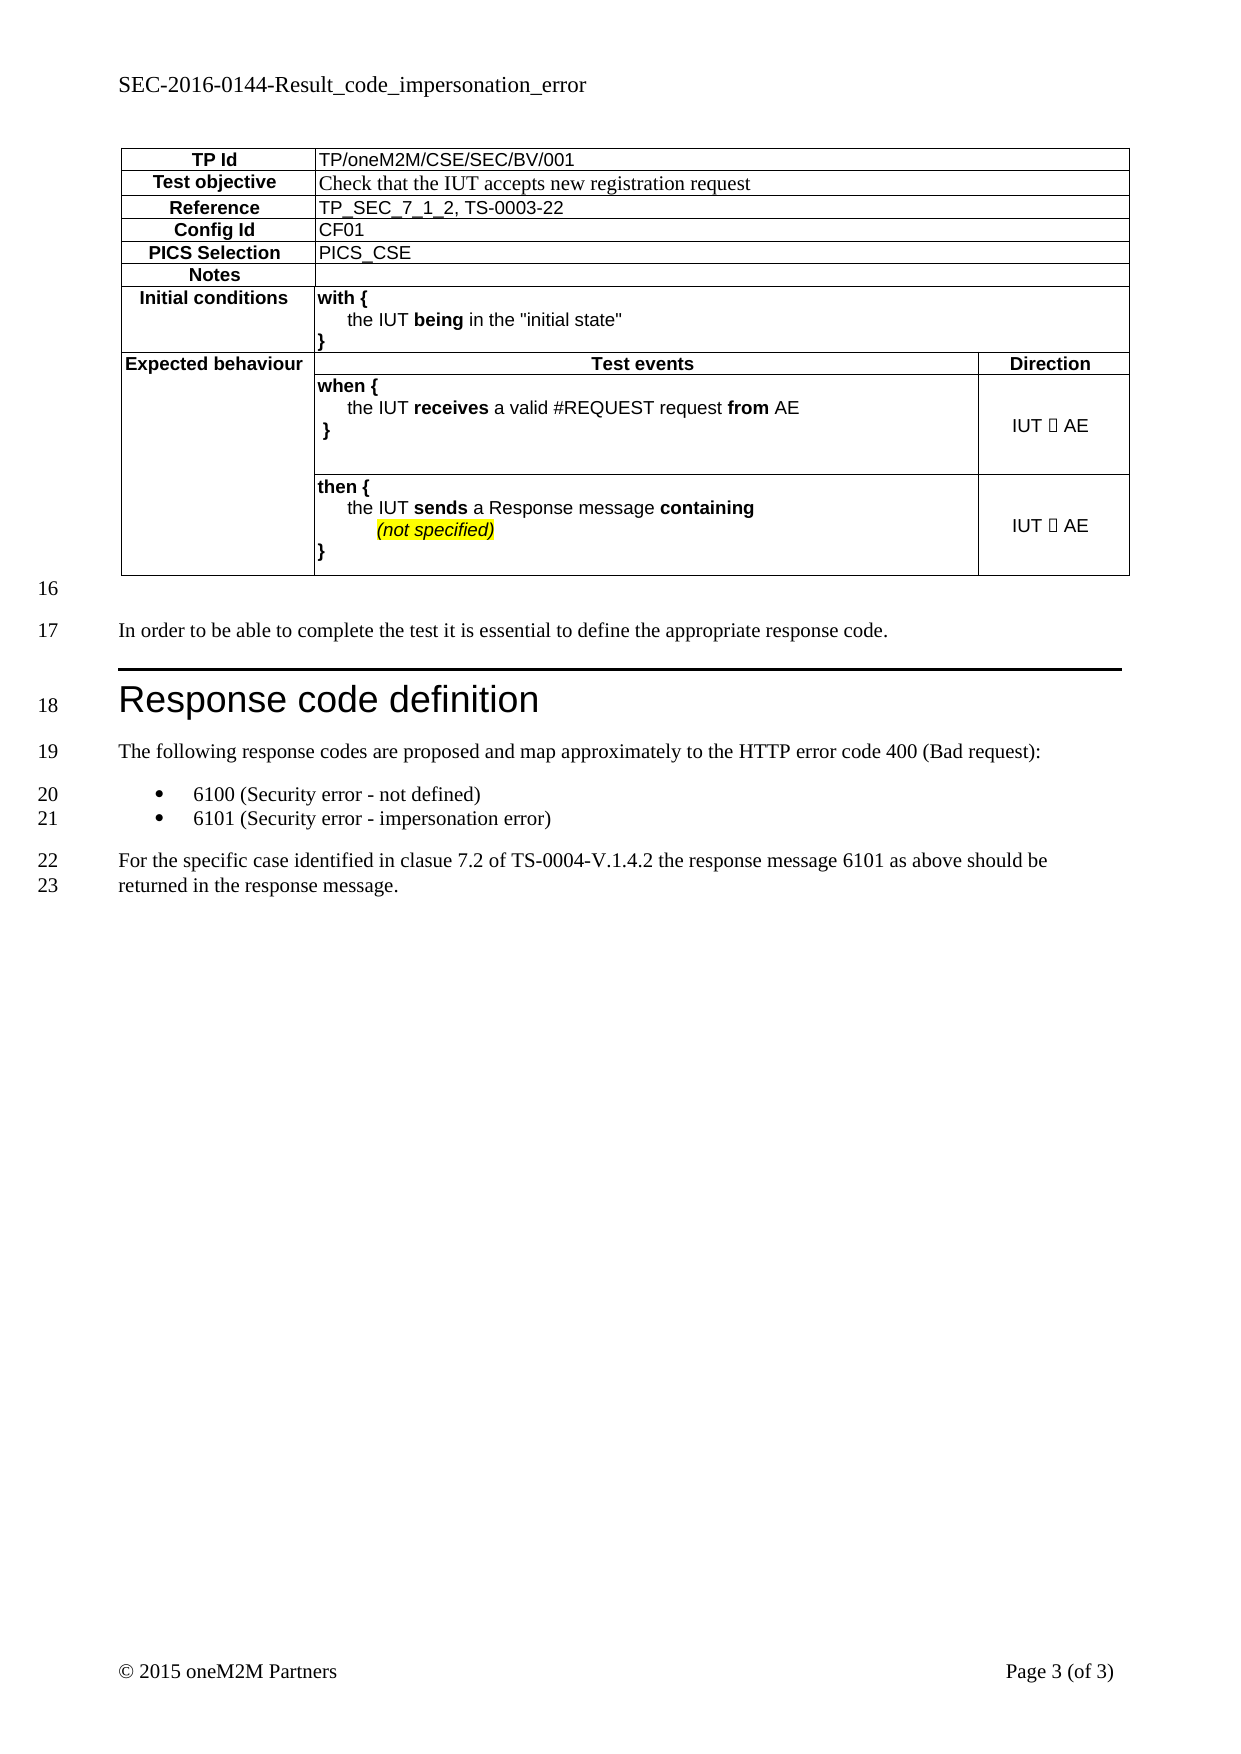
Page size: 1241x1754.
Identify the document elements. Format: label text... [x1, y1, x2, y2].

table_cell Direction [979, 353, 1129, 374]
text For the specific case identified in clasue 7.2 of TS-0004-V.1.4.2 the response message 6101 as above should be returned in the response message. [118, 848, 1122, 897]
table_cell Initial conditions [122, 287, 314, 352]
table_cell PICS Selection [122, 242, 315, 263]
table_cell when { the IUT receives a valid #REQUEST request from AE } [315, 375, 978, 474]
table_cell Notes [122, 264, 315, 286]
table_cell [316, 264, 1129, 286]
table_cell Config Id [122, 219, 315, 241]
table_cell Check that the IUT accepts new registration request [316, 171, 1129, 195]
text In order to be able to complete the test it is essential to define the appropriate response code. [118, 618, 1122, 642]
table_cell PICS_CSE [316, 242, 1129, 263]
table_cell CF01 [316, 219, 1129, 241]
table_cell TP_SEC_7_1_2, TS-0003-22 [316, 196, 1129, 218]
list 6100 (Security error - not defined) [156, 782, 1122, 806]
text The following response codes are proposed and map approximately to the HTTP error code 400 (Bad request): [118, 739, 1122, 763]
subtitle Response code definition [118, 671, 1122, 720]
table_cell Expected behaviour [122, 353, 314, 574]
table_cell Test objective [122, 171, 315, 195]
table_cell then { the IUT sends a Response message containing (not specified) } [315, 475, 978, 574]
table_cell Reference [122, 196, 315, 218]
table_cell IUT  AE [979, 475, 1129, 574]
list 6101 (Security error - impersonation error) [156, 806, 1122, 830]
table_header TP Id [122, 149, 315, 170]
table_header TP/oneM2M/CSE/SEC/BV/001 [316, 149, 1129, 170]
table_cell with { the IUT being in the "initial state" } [315, 287, 1129, 352]
table_cell IUT  AE [979, 375, 1129, 474]
table_cell Test events [315, 353, 978, 374]
